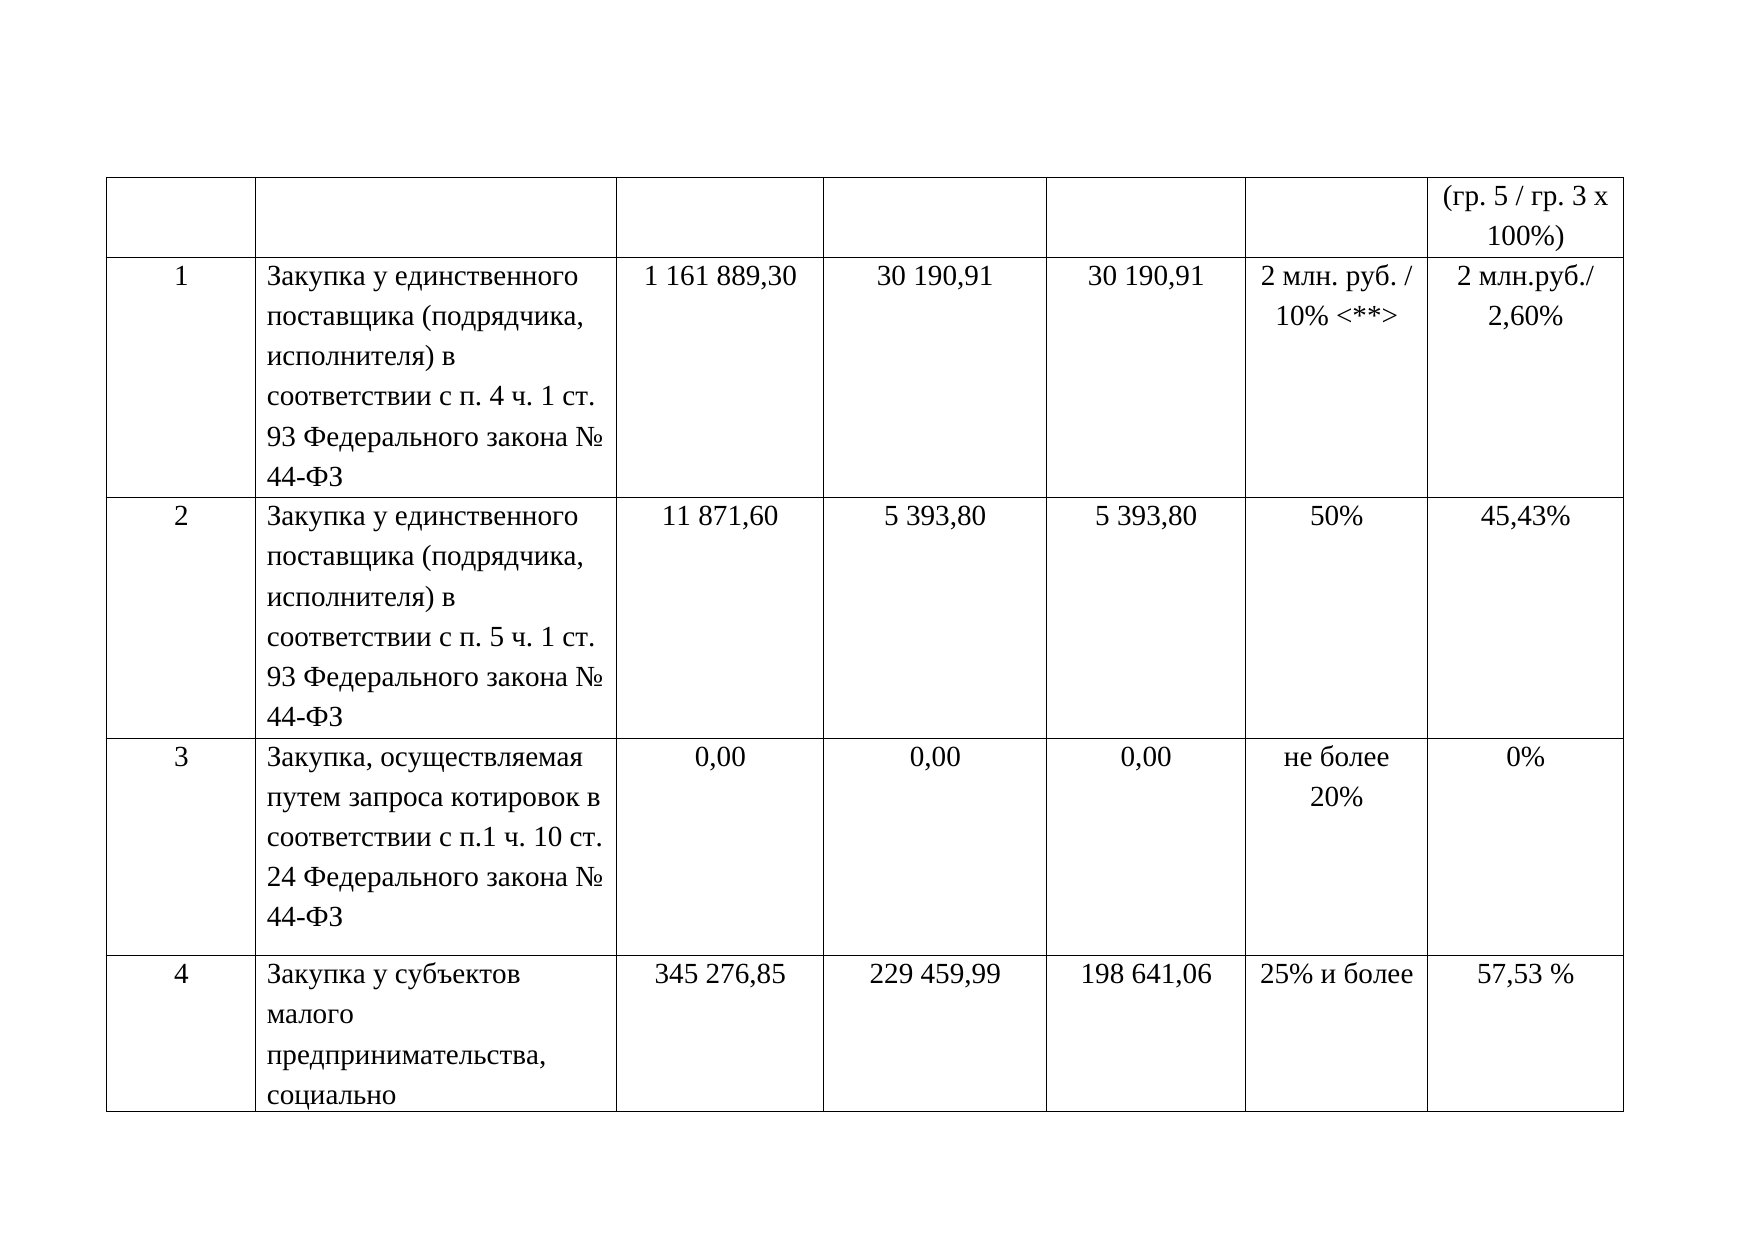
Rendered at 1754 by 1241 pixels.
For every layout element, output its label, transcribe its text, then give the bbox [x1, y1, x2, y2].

table_cell 2 млн. руб. / 10% <**> [1246, 258, 1427, 497]
table_cell Закупка, осуществляемая путем запроса котировок в соответствии с п.1 ч. 10 ст. 24 Федерального закона № 44-ФЗ [256, 739, 616, 955]
table_cell 1 161 889,30 [617, 258, 823, 497]
table_cell 2 [256, 178, 616, 257]
table_cell 6 [1246, 178, 1427, 257]
table_cell Закупка у единственного поставщика (подрядчика, исполнителя) в соответствии с п. 5 ч. 1 ст. 93 Федерального закона № 44-ФЗ [256, 498, 616, 738]
table_cell 5 393,80 [824, 498, 1046, 738]
table_cell 4 [824, 178, 1046, 257]
table_cell 25% и более [1246, 956, 1427, 1111]
table_cell 3 [617, 178, 823, 257]
table_cell 50% [1246, 498, 1427, 738]
table_cell 345 276,85 [617, 956, 823, 1111]
table_cell не более 20% [1246, 739, 1427, 955]
table_cell Закупка у единственного поставщика (подрядчика, исполнителя) в соответствии с п. 4 ч. 1 ст. 93 Федерального закона № 44-ФЗ [256, 258, 616, 497]
table_cell 57,53 % [1428, 956, 1623, 1111]
table_cell 0,00 [824, 739, 1046, 955]
table_cell 5 393,80 [1047, 498, 1245, 738]
table_cell 30 190,91 [824, 258, 1046, 497]
table_cell 45,43% [1428, 498, 1623, 738]
table_cell 4 [107, 956, 255, 1111]
table_cell 3 [107, 739, 255, 955]
table_cell 229 459,99 [824, 956, 1046, 1111]
table_cell 2 млн.руб./ 2,60% [1428, 258, 1623, 497]
table_cell 5 [1047, 178, 1245, 257]
table_cell 0% [1428, 739, 1623, 955]
table_cell 11 871,60 [617, 498, 823, 738]
table_cell 1 [107, 178, 255, 257]
table_cell 2 [107, 498, 255, 738]
table_cell 30 190,91 [1047, 258, 1245, 497]
table_cell 0,00 [1047, 739, 1245, 955]
table_cell 0,00 [617, 739, 823, 955]
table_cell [256, 956, 616, 1111]
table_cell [1428, 178, 1623, 257]
table_cell 1 [107, 258, 255, 497]
table_cell 198 641,06 [1047, 956, 1245, 1111]
